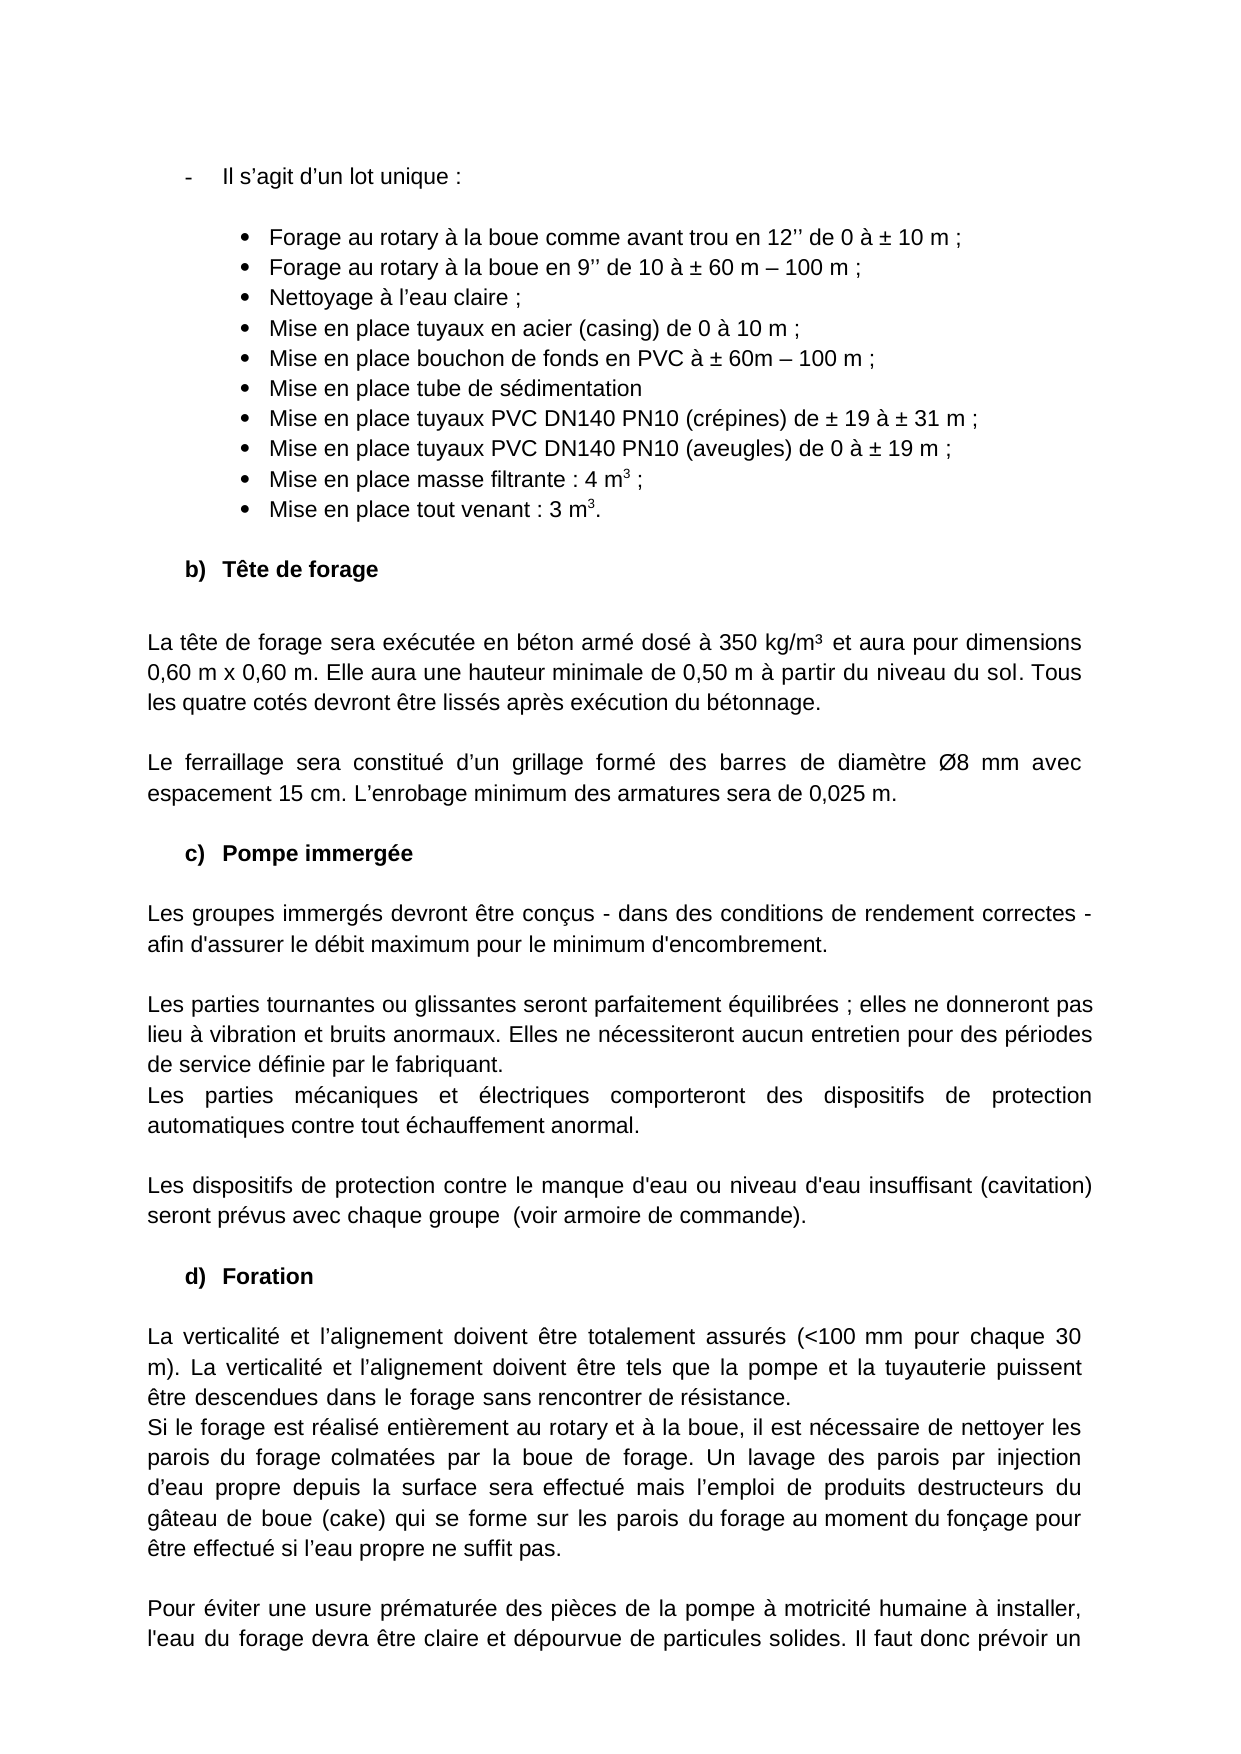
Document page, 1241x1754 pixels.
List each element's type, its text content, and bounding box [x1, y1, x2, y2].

subtitle Tête de forage [184, 556, 1093, 583]
subtitle Pompe immergée [184, 840, 1093, 866]
list Forage au rotary à la boue en 9’’ de 10 à ± 60 m – 100 m ; [241, 254, 1093, 281]
text Les dispositifs de protection contre le manque d'eau ou niveau d'eau insuffisant (cavitation) seront prévus avec chaque groupe (voir armoire de commande). [147, 1172, 1093, 1229]
text Le ferraillage sera constitué d’un grillage formé des barres de diamètre Ø8 mm avec espacement 15 cm. L’enrobage minimum des armatures sera de 0,025 m. [147, 749, 1082, 806]
subtitle Foration [184, 1263, 1093, 1289]
text La tête de forage sera exécutée en béton armé dosé à 350 kg/m³ et aura pour dimensions 0,60 m x 0,60 m. Elle aura une hauteur minimale de 0,50 m à partir du niveau du sol. Tous les quatre cotés devront être lissés après exécution du bétonnage. [147, 617, 1082, 715]
list Mise en place tuyaux PVC DN140 PN10 (aveugles) de 0 à ± 19 m ; [241, 435, 1093, 462]
list Mise en place tuyaux en acier (casing) de 0 à 10 m ; [241, 314, 1093, 341]
text Si le forage est réalisé entièrement au rotary et à la boue, il est nécessaire de nettoyer les parois du forage colmatées par la boue de forage. Un lavage des parois par injection d’eau propre depuis la surface sera effectué mais l’emploi de produits destructeurs du gâteau de boue (cake) qui se forme sur les parois du forage au moment du fonçage pour être effectué si l’eau propre ne suffit pas. [147, 1414, 1082, 1561]
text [147, 1595, 1082, 1652]
text Les parties tournantes ou glissantes seront parfaitement équilibrées ; elles ne donneront pas lieu à vibration et bruits anormaux. Elles ne nécessiteront aucun entretien pour des périodes de service définie par le fabriquant. [147, 991, 1093, 1078]
list Mise en place tube de sédimentation [241, 375, 1093, 401]
list Mise en place bouchon de fonds en PVC à ± 60m – 100 m ; [241, 345, 1093, 371]
text Les groupes immergés devront être conçus - dans des conditions de rendement correctes - afin d'assurer le débit maximum pour le minimum d'encombrement. [147, 900, 1093, 957]
list Mise en place tout venant : 3 m3. [241, 496, 1093, 522]
list Mise en place masse filtrante : 4 m3 ; [241, 466, 1093, 492]
text La verticalité et l’alignement doivent être totalement assurés (<100 mm pour chaque 30 m). La verticalité et l’alignement doivent être tels que la pompe et la tuyauterie puissent être descendues dans le forage sans rencontrer de résistance. [147, 1323, 1082, 1410]
list Forage au rotary à la boue comme avant trou en 12’’ de 0 à ± 10 m ; [241, 224, 1093, 250]
text Les parties mécaniques et électriques comporteront des dispositifs de protection automatiques contre tout échauffement anormal. [147, 1082, 1093, 1138]
list Il s’agit d’un lot unique : [184, 163, 1093, 190]
list Nettoyage à l’eau claire ; [241, 284, 1093, 311]
list Mise en place tuyaux PVC DN140 PN10 (crépines) de ± 19 à ± 31 m ; [241, 405, 1093, 432]
